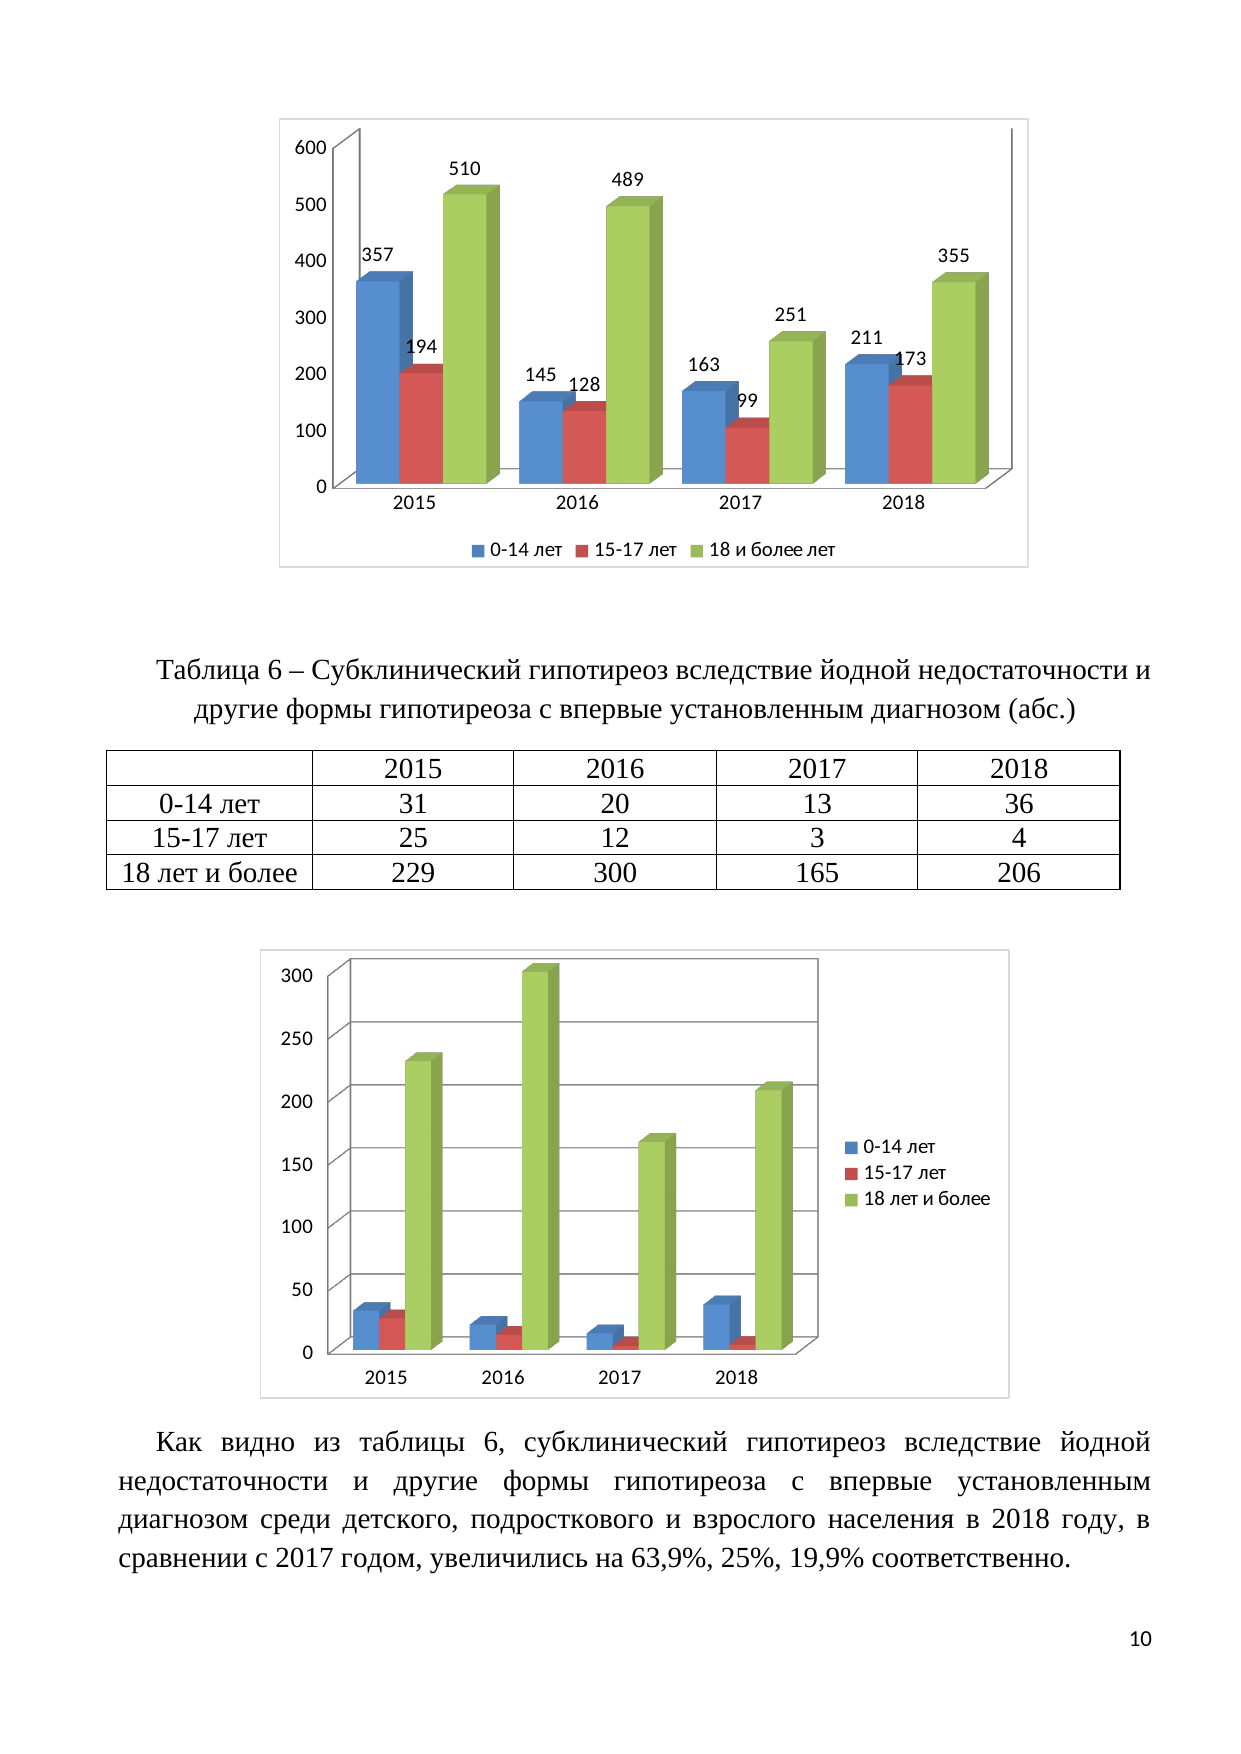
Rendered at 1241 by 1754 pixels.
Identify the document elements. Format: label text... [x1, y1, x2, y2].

table_cell 12 [514, 821, 716, 854]
table_cell 18 лет и более [107, 855, 312, 889]
table_header 2018 [918, 751, 1119, 785]
table_cell 36 [918, 786, 1119, 819]
text Как видно из таблицы 6, субклинический гипотиреоз вследствие йодной недостаточности и другие формы гипотиреоза с впервые установленным диагнозом среди детского, подросткового и взрослого населения в 2018 году, в сравнении с 2017 годом, увеличились на 63,9%, 25%, 19,9% соответственно. [118, 1424, 1152, 1573]
table_header 2017 [717, 751, 917, 785]
table_cell 206 [918, 855, 1119, 889]
table_header [107, 751, 312, 785]
table_cell 0-14 лет [107, 786, 312, 819]
table_header 2015 [313, 751, 513, 785]
table_cell 229 [313, 855, 513, 889]
table_cell 13 [717, 786, 917, 819]
text Таблица 6 – Субклинический гипотиреоз вследствие йодной недостаточности и другие формы гипотиреоза с впервые установленным диагнозом (абс.) [118, 652, 1152, 724]
table_cell 300 [514, 855, 716, 889]
table_cell 165 [717, 855, 917, 889]
table_cell 4 [918, 821, 1119, 854]
table_cell 3 [717, 821, 917, 854]
table_cell 25 [313, 821, 513, 854]
table_cell 31 [313, 786, 513, 819]
table_cell 20 [514, 786, 716, 819]
table_header 2016 [514, 751, 716, 785]
table_cell 15-17 лет [107, 821, 312, 854]
